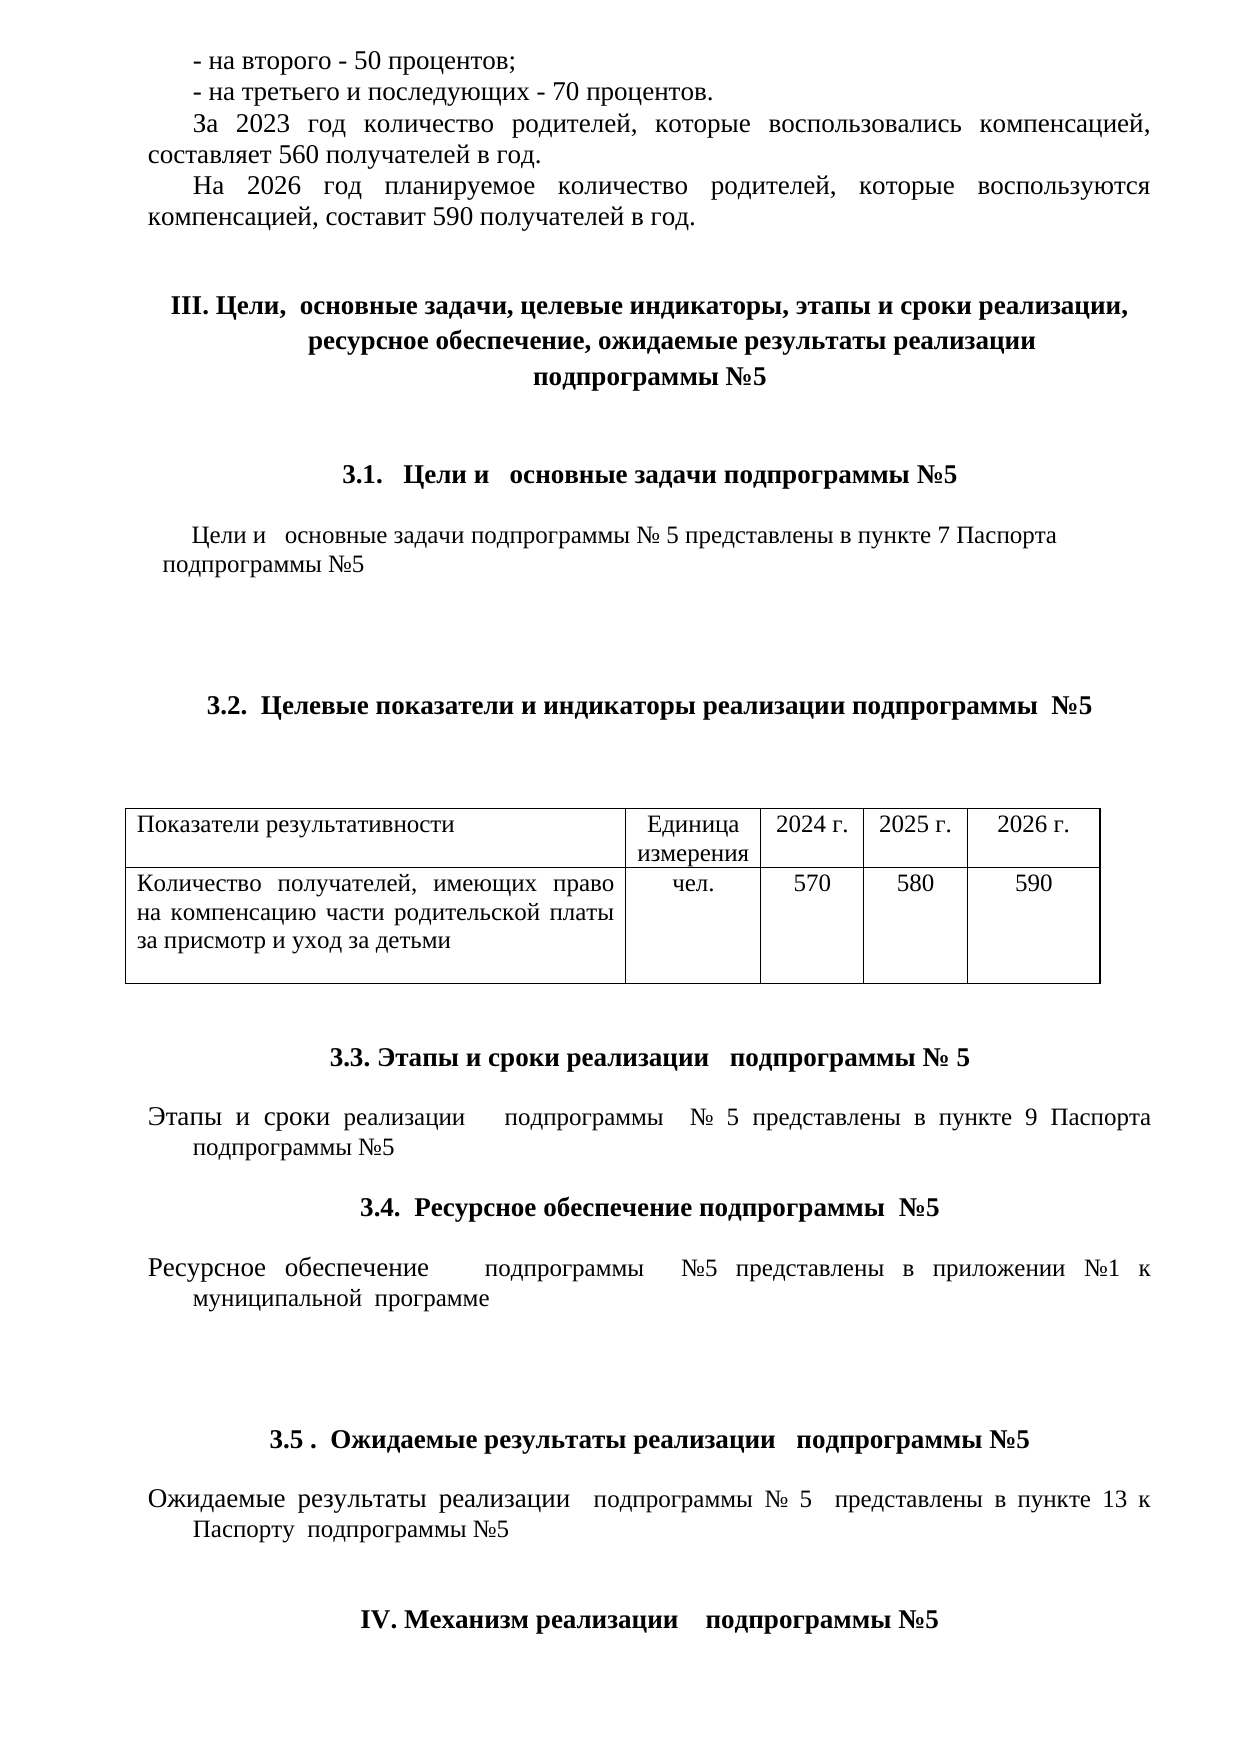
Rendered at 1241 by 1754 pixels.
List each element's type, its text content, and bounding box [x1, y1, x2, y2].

table_cell 590 [968, 868, 1099, 983]
list На 2026 год планируемое количество родителей, которые воспользуются компенсацией, составит 590 получателей в год. [148, 169, 1152, 231]
list 3.3. Этапы и сроки реализации подпрограммы № 5 [148, 1041, 1152, 1072]
list 3.1. Цели и основные задачи подпрограммы №5 [148, 458, 1152, 489]
table_cell 570 [761, 868, 863, 983]
list III. Цели, основные задачи, целевые индикаторы, этапы и сроки реализации, ресурсное обеспечение, ожидаемые результаты реализации [148, 289, 1152, 356]
table_header 2026 г. [968, 809, 1099, 867]
list IV. Механизм реализации подпрограммы №5 [148, 1603, 1152, 1634]
list Ресурсное обеспечение подпрограммы №5 представлены в приложении №1 к муниципальной программе [148, 1251, 1152, 1311]
list За 2023 год количество родителей, которые воспользовались компенсацией, составляет 560 получателей в год. [148, 107, 1152, 169]
list Цели и основные задачи подпрограммы № 5 представлены в пункте 7 Паспорта подпрограммы №5 [148, 521, 1152, 578]
list 3.2. Целевые показатели и индикаторы реализации подпрограммы №5 [148, 689, 1152, 721]
table_header 2024 г. [761, 809, 863, 867]
table_cell чел. [626, 868, 760, 983]
table_header 2025 г. [864, 809, 967, 867]
list 3.5 . Ожидаемые результаты реализации подпрограммы №5 [148, 1423, 1152, 1454]
list подпрограммы №5 [148, 360, 1152, 391]
list - на третьего и последующих - 70 процентов. [148, 76, 1152, 107]
table_header Единица измерения [626, 809, 760, 867]
list Ожидаемые результаты реализации подпрограммы № 5 представлены в пункте 13 к Паспорту подпрограммы №5 [148, 1483, 1152, 1542]
list - на второго - 50 процентов; [148, 44, 1152, 76]
list Этапы и сроки реализации подпрограммы № 5 представлены в пункте 9 Паспорта подпрограммы №5 [148, 1101, 1152, 1160]
table_cell 580 [864, 868, 967, 983]
list 3.4. Ресурсное обеспечение подпрограммы №5 [148, 1192, 1152, 1223]
table_cell Количество получателей, имеющих право на компенсацию части родительской платы за присмотр и уход за детьми [126, 868, 625, 983]
table_header Показатели результативности [126, 809, 625, 867]
